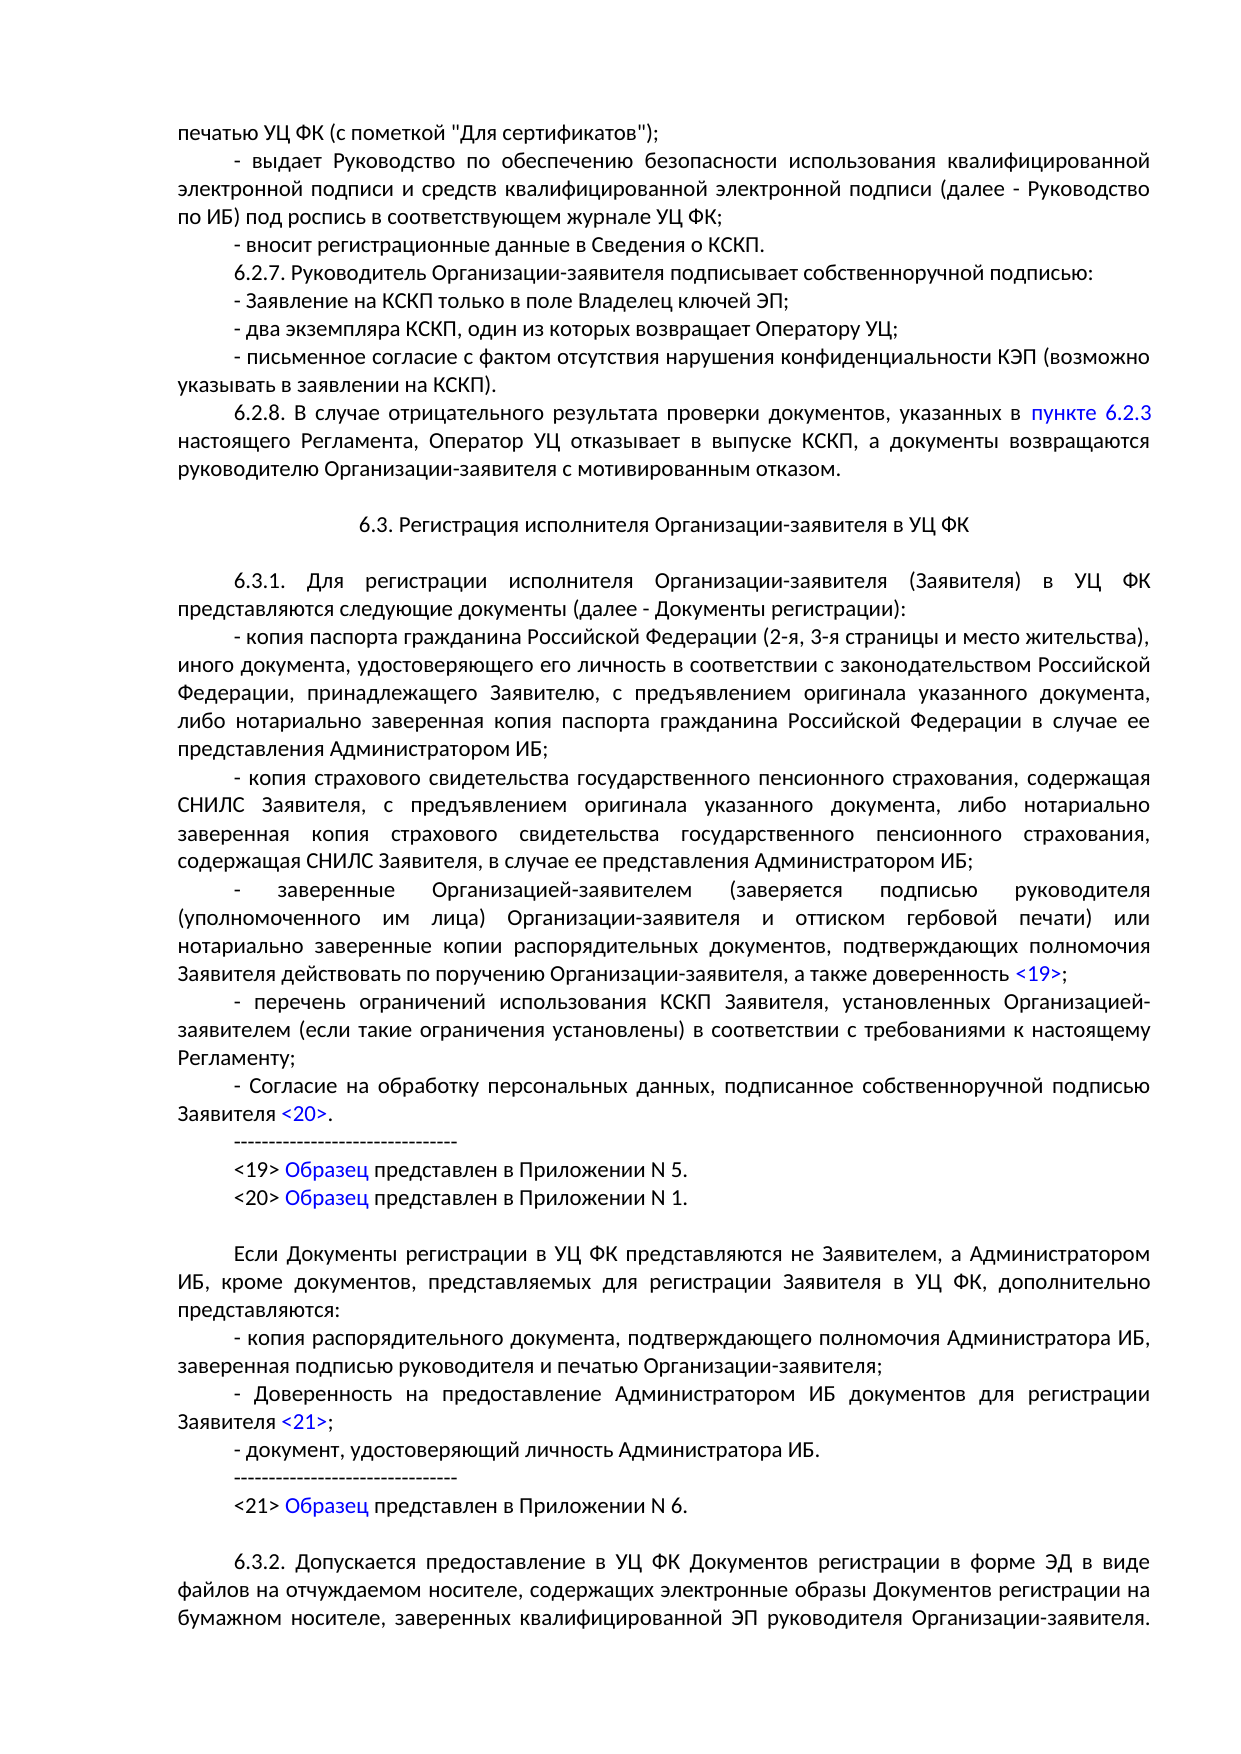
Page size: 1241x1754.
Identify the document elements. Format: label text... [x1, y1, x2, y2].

text 6.2.8. В случае отрицательного результата проверки документов, указанных в пункте 6.2.3 настоящего Регламента, Оператор УЦ отказывает в выпуске КСКП, а документы возвращаются руководителю Организации-заявителя с мотивированным отказом. [177, 398, 1152, 482]
text - копия страхового свидетельства государственного пенсионного страхования, содержащая СНИЛС Заявителя, с предъявлением оригинала указанного документа, либо нотариально заверенная копия страхового свидетельства государственного пенсионного страхования, содержащая СНИЛС Заявителя, в случае ее представления Администратором ИБ; [177, 763, 1152, 875]
text 6.3.1. Для регистрации исполнителя Организации-заявителя (Заявителя) в УЦ ФК представляются следующие документы (далее - Документы регистрации): [177, 566, 1152, 622]
text - копия распорядительного документа, подтверждающего полномочия Администратора ИБ, заверенная подписью руководителя и печатью Организации-заявителя; [177, 1323, 1152, 1379]
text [177, 1547, 1152, 1631]
text - письменное согласие с фактом отсутствия нарушения конфиденциальности КЭП (возможно указывать в заявлении на КСКП). [177, 342, 1152, 398]
text - выдает Руководство по обеспечению безопасности использования квалифицированной электронной подписи и средств квалифицированной электронной подписи (далее - Руководство по ИБ) под роспись в соответствующем журнале УЦ ФК; [177, 146, 1152, 230]
text Если Документы регистрации в УЦ ФК представляются не Заявителем, а Администратором ИБ, кроме документов, представляемых для регистрации Заявителя в УЦ ФК, дополнительно представляются: [177, 1239, 1152, 1323]
text - копия паспорта гражданина Российской Федерации (2-я, 3-я страницы и место жительства), иного документа, удостоверяющего его личность в соответствии с законодательством Российской Федерации, принадлежащего Заявителю, с предъявлением оригинала указанного документа, либо нотариально заверенная копия паспорта гражданина Российской Федерации в случае ее представления Администратором ИБ; [177, 622, 1152, 763]
text <19> Образец представлен в Приложении N 5. [177, 1155, 1152, 1183]
text - вносит регистрационные данные в Сведения о КСКП. [177, 230, 1152, 258]
text -------------------------------- [177, 1463, 1152, 1491]
text 6.3. Регистрация исполнителя Организации-заявителя в УЦ ФК [177, 510, 1152, 538]
text - Согласие на обработку персональных данных, подписанное собственноручной подписью Заявителя <20>. [177, 1071, 1152, 1127]
text - два экземпляра КСКП, один из которых возвращает Оператору УЦ; [177, 314, 1152, 342]
text - документ, удостоверяющий личность Администратора ИБ. [177, 1435, 1152, 1463]
text -------------------------------- [177, 1127, 1152, 1155]
text - Доверенность на предоставление Администратором ИБ документов для регистрации Заявителя <21>; [177, 1379, 1152, 1435]
text - перечень ограничений использования КСКП Заявителя, установленных Организацией-заявителем (если такие ограничения установлены) в соответствии с требованиями к настоящему Регламенту; [177, 987, 1152, 1071]
text <21> Образец представлен в Приложении N 6. [177, 1491, 1152, 1519]
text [177, 118, 1152, 146]
text - заверенные Организацией-заявителем (заверяется подписью руководителя (уполномоченного им лица) Организации-заявителя и оттиском гербовой печати) или нотариально заверенные копии распорядительных документов, подтверждающих полномочия Заявителя действовать по поручению Организации-заявителя, а также доверенность <19>; [177, 875, 1152, 987]
text - Заявление на КСКП только в поле Владелец ключей ЭП; [177, 286, 1152, 314]
text <20> Образец представлен в Приложении N 1. [177, 1183, 1152, 1211]
text 6.2.7. Руководитель Организации-заявителя подписывает собственноручной подписью: [177, 258, 1152, 286]
